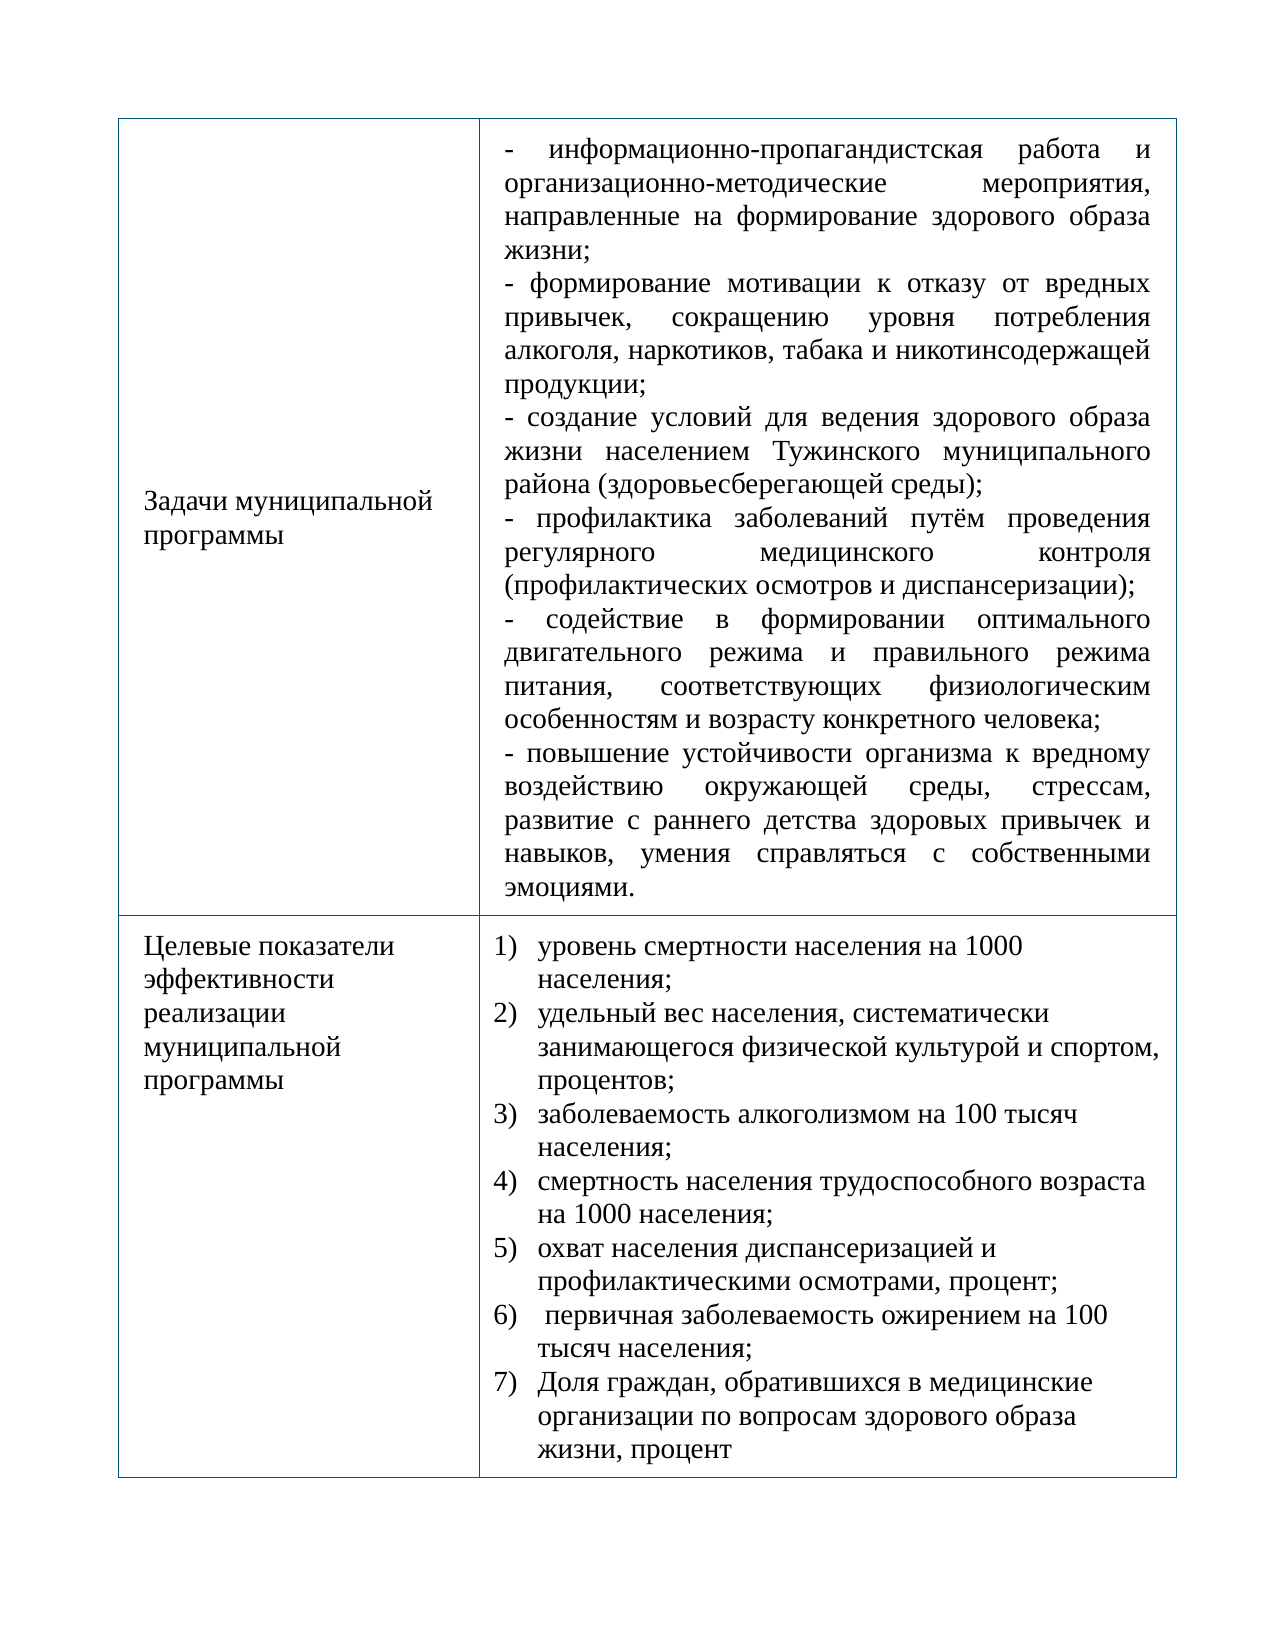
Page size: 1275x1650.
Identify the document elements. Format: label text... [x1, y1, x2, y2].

table_cell уровень смертности населения на 1000 населения; удельный вес населения, систематически занимающегося физической культурой и спортом, процентов; заболеваемость алкоголизмом на 100 тысяч населения; смертность населения трудоспособного возраста на 1000 населения; охват населения диспансеризацией и профилактическими осмотрами, процент; первичная заболеваемость ожирением на 100 тысяч населения; Доля граждан, обратившихся в медицинские организации по вопросам здорового образа жизни, процент [480, 916, 1176, 1477]
table_cell Целевые показатели эффективности реализации муниципальной программы [119, 916, 479, 1477]
table_cell Задачи муниципальной программы [119, 119, 479, 915]
table_cell - информационно-пропагандистская работа и организационно-методические мероприятия, направленные на формирование здорового образа жизни; - формирование мотивации к отказу от вредных привычек, сокращению уровня потребления алкоголя, наркотиков, табака и никотинсодержащей продукции; - создание условий для ведения здорового образа жизни населением Тужинского муниципального района (здоровьесберегающей среды); - профилактика заболеваний путём проведения регулярного медицинского контроля (профилактических осмотров и диспансеризации); - содействие в формировании оптимального двигательного режима и правильного режима питания, соответствующих физиологическим особенностям и возрасту конкретного человека; - повышение устойчивости организма к вредному воздействию окружающей среды, стрессам, развитие с раннего детства здоровых привычек и навыков, умения справляться с собственными эмоциями. [480, 119, 1176, 915]
